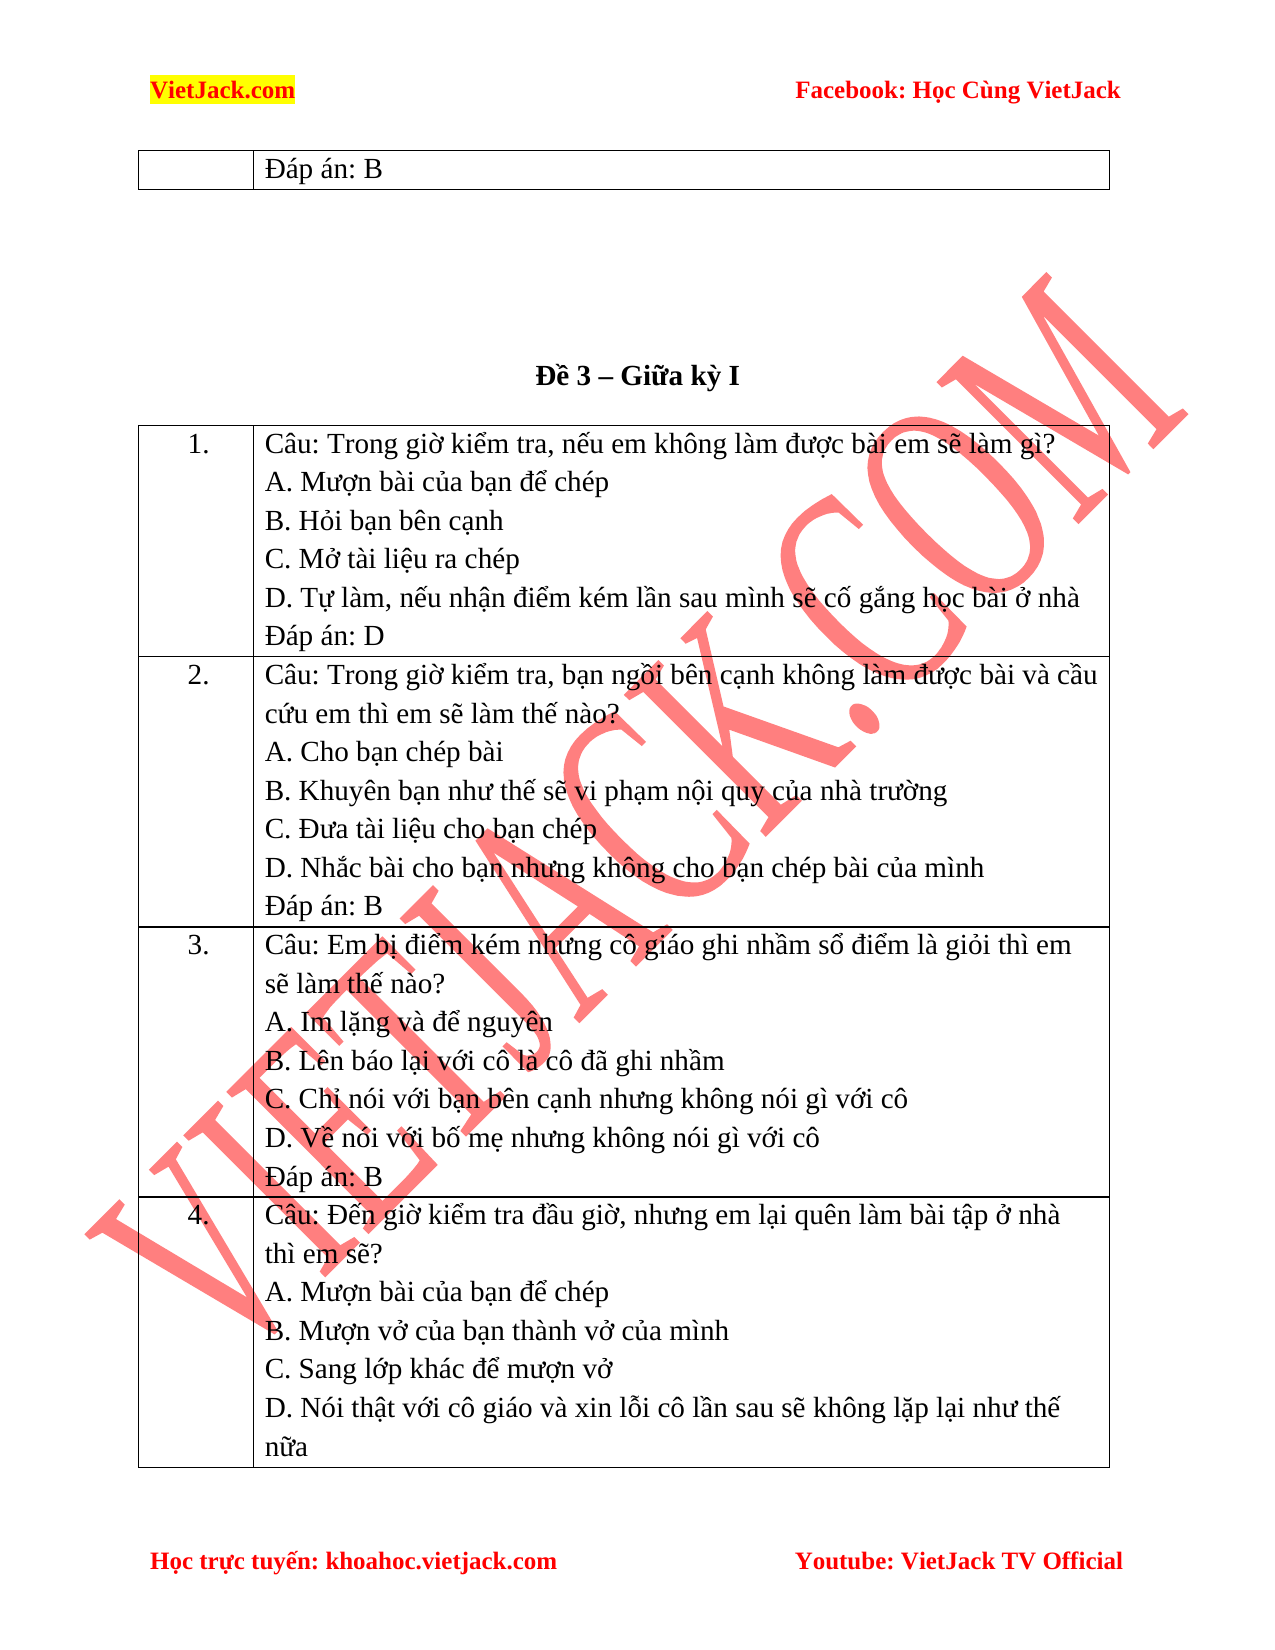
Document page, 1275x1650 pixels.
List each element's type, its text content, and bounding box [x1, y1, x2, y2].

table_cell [254, 151, 1109, 189]
table_cell Câu: Trong giờ kiểm tra, bạn ngồi bên cạnh không làm được bài và cầu cứu em thì em sẽ làm thế nào? A. Cho bạn chép bài B. Khuyên bạn như thế sẽ vi phạm nội quy của nhà trường C. Đưa tài liệu cho bạn chép D. Nhắc bài cho bạn nhưng không cho bạn chép bài của mình Đáp án: B [254, 657, 1109, 926]
text Đề 3 – Giữa kỳ I [150, 358, 1125, 391]
table_header Câu: Trong giờ kiểm tra, nếu em không làm được bài em sẽ làm gì? A. Mượn bài của bạn để chép B. Hỏi bạn bên cạnh C. Mở tài liệu ra chép D. Tự làm, nếu nhận điểm kém lần sau mình sẽ cố gắng học bài ở nhà Đáp án: D [254, 426, 1109, 656]
table_cell [139, 657, 253, 926]
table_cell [254, 1198, 1109, 1467]
table_header [139, 426, 253, 656]
table_cell [139, 1198, 253, 1467]
table_cell [139, 928, 253, 1196]
table_cell [139, 151, 253, 189]
table_cell Câu: Em bị điểm kém nhưng cô giáo ghi nhầm sổ điểm là giỏi thì em sẽ làm thế nào? A. Im lặng và để nguyên B. Lên báo lại với cô là cô đã ghi nhầm C. Chỉ nói với bạn bên cạnh nhưng không nói gì với cô D. Về nói với bố mẹ nhưng không nói gì với cô Đáp án: B [254, 928, 1109, 1196]
